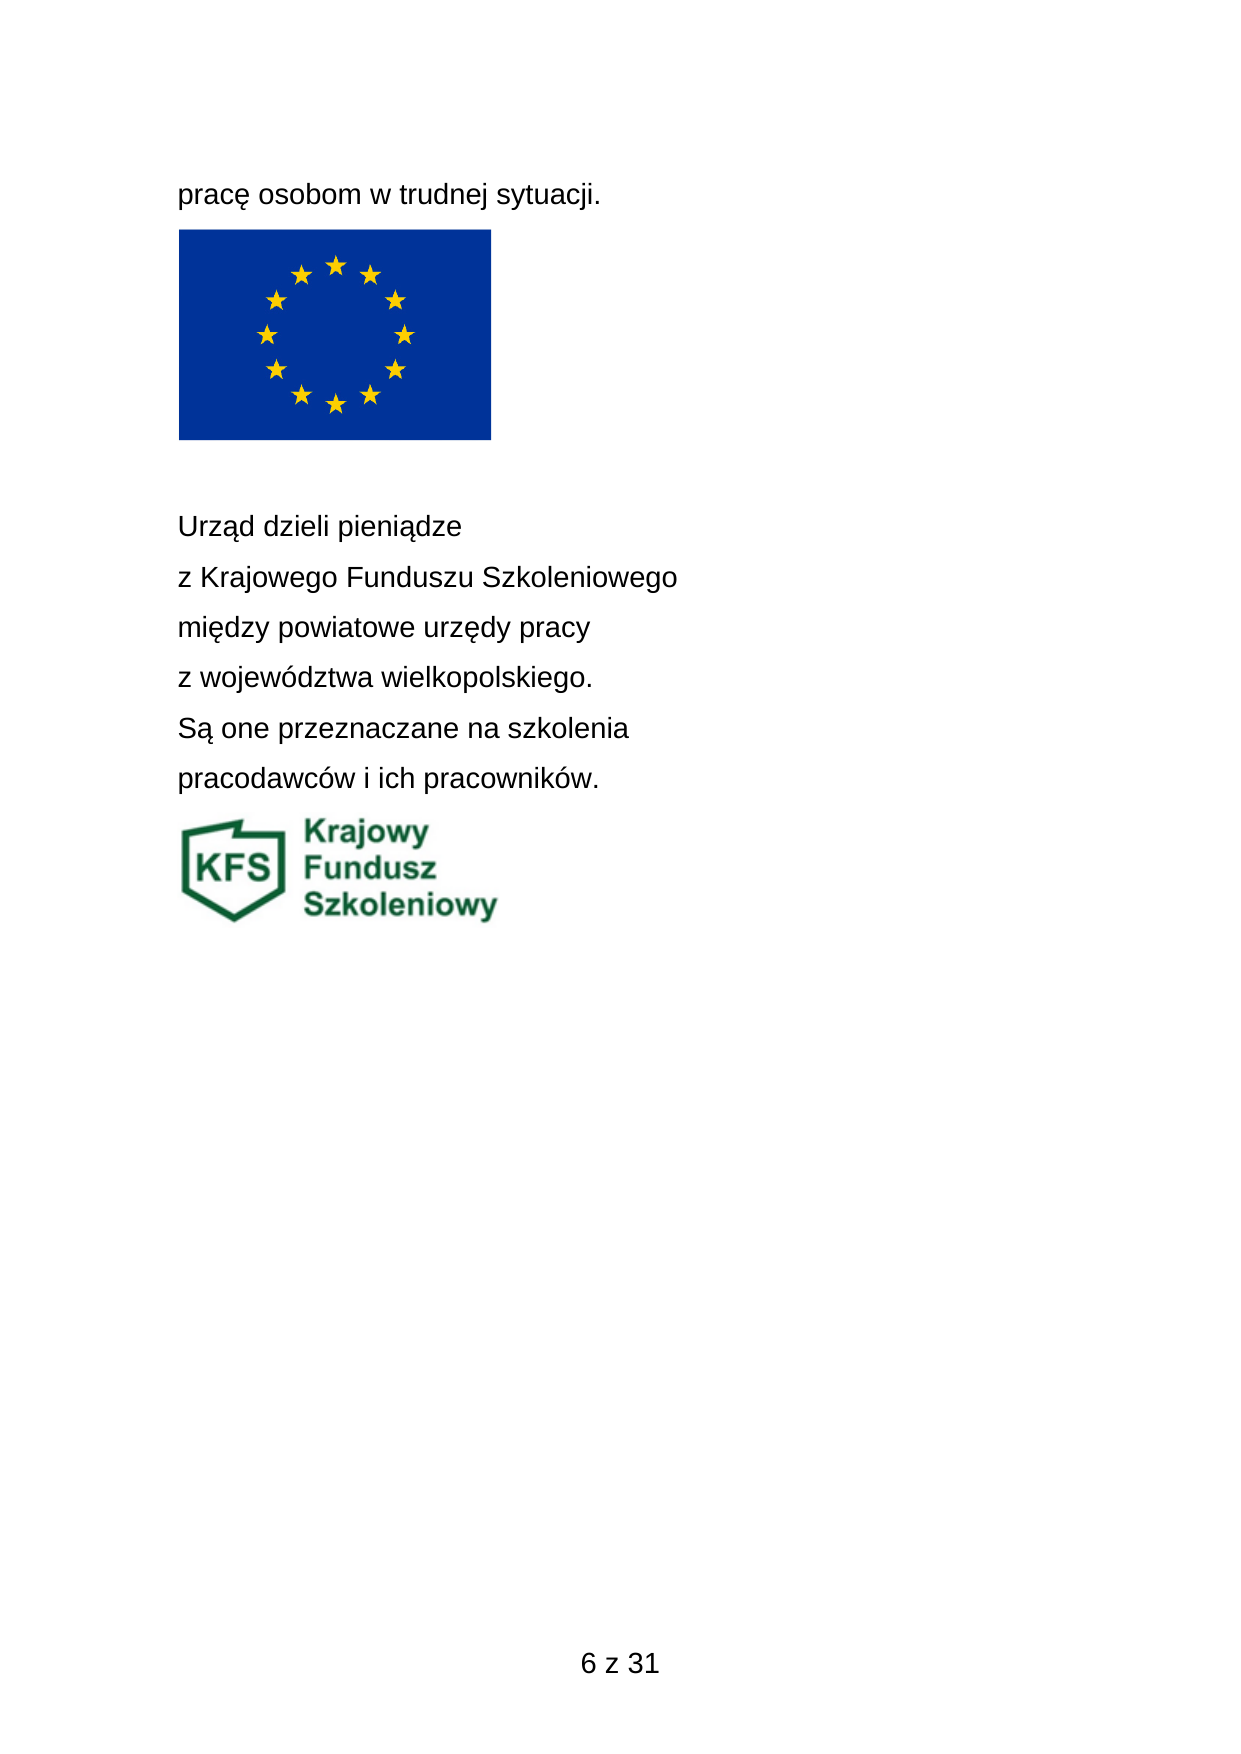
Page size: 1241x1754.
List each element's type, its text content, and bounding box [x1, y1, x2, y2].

text Urząd dzieli pieniądze z Krajowego Funduszu Szkoleniowego między powiatowe urzędy pracy z województwa wielkopolskiego. [177, 509, 743, 694]
picture [177, 812, 500, 928]
picture [177, 228, 492, 442]
